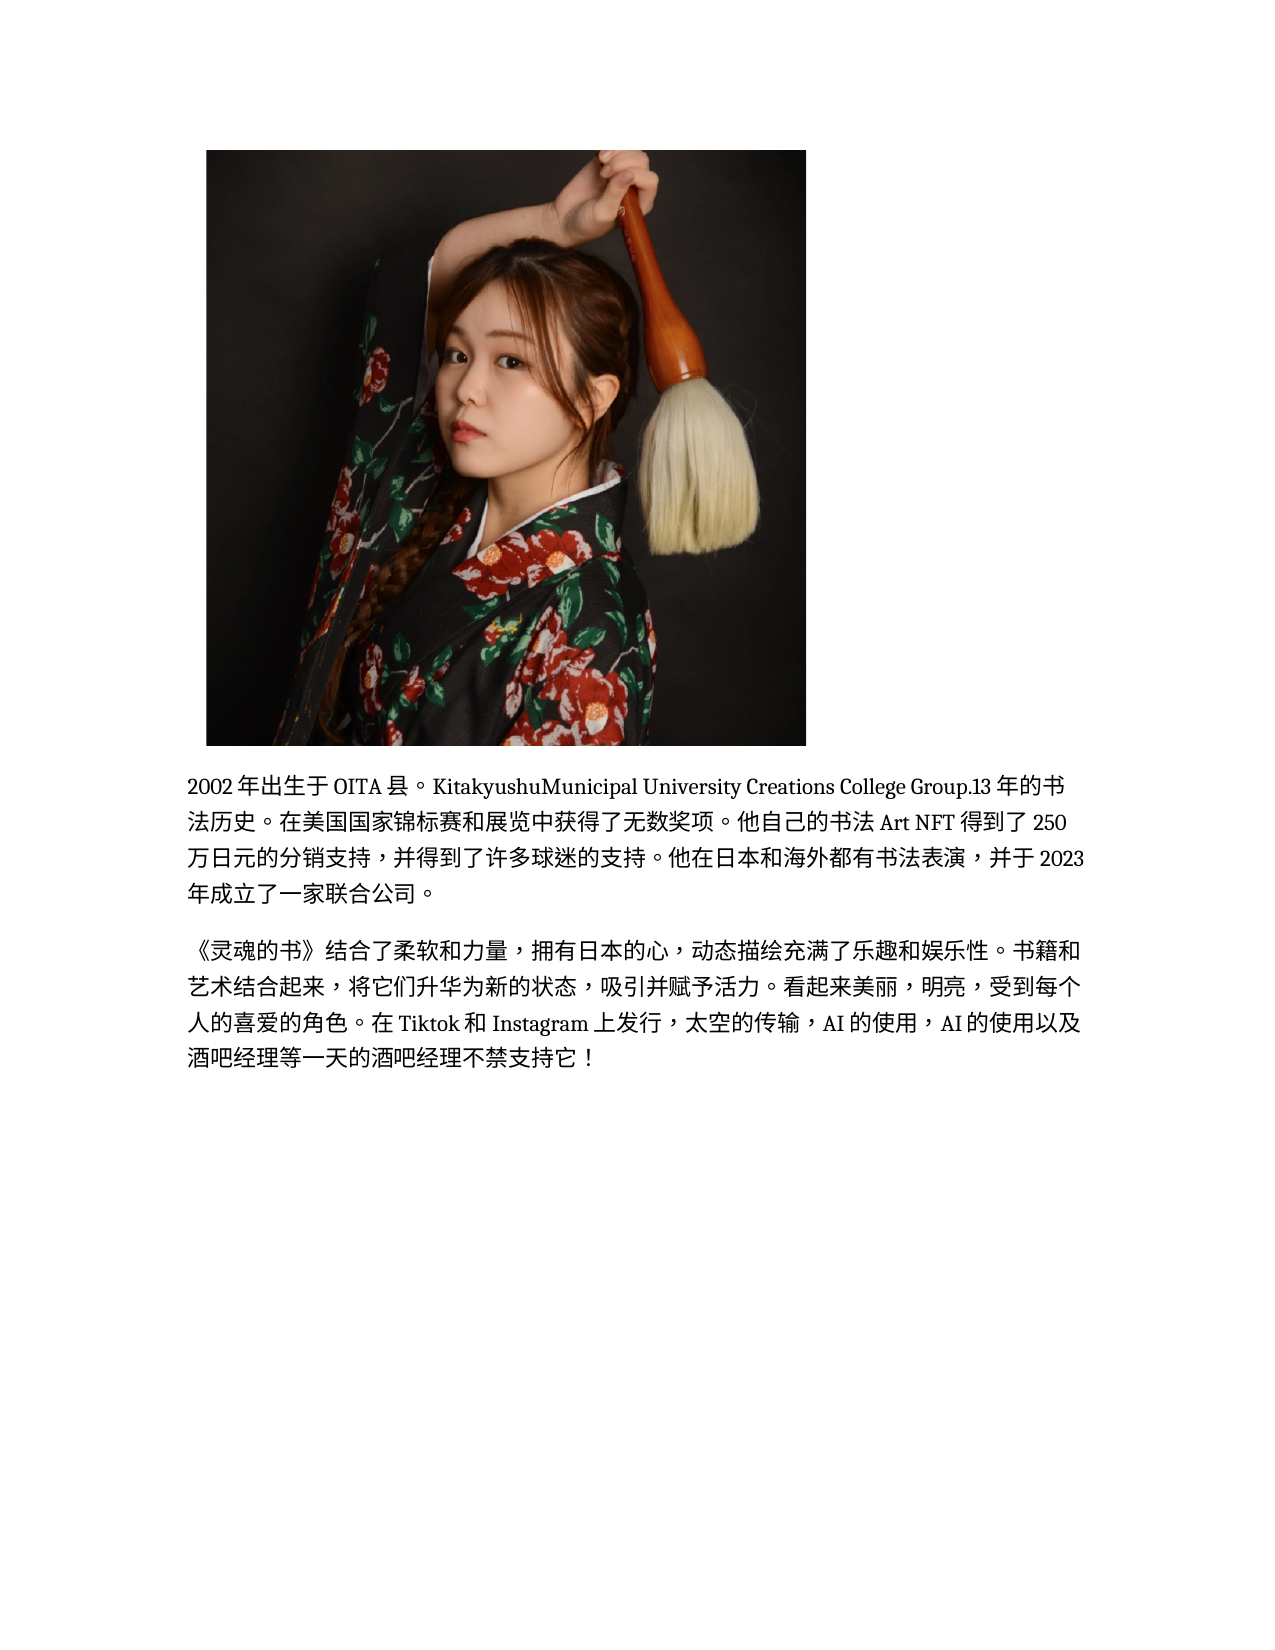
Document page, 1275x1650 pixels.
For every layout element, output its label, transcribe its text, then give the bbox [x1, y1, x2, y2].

text 2002年出生于OITA县。KitakyushuMunicipal University Creations College Group.13年的书法历史。在美国国家锦标赛和展览中获得了无数奖项。他自己的书法Art NFT得到了250万日元的分销支持，并得到了许多球迷的支持。他在日本和海外都有书法表演，并于2023年成立了一家联合公司。 [187, 770, 1087, 909]
text 《灵魂的书》结合了柔软和力量，拥有日本的心，动态描绘充满了乐趣和娱乐性。书籍和艺术结合起来，将它们升华为新的状态，吸引并赋予活力。看起来美丽，明亮，受到每个人的喜爱的角色。在Tiktok和Instagram上发行，太空的传输，AI的使用，AI的使用以及酒吧经理等一天的酒吧经理不禁支持它！ [187, 934, 1087, 1074]
picture [206, 150, 807, 746]
